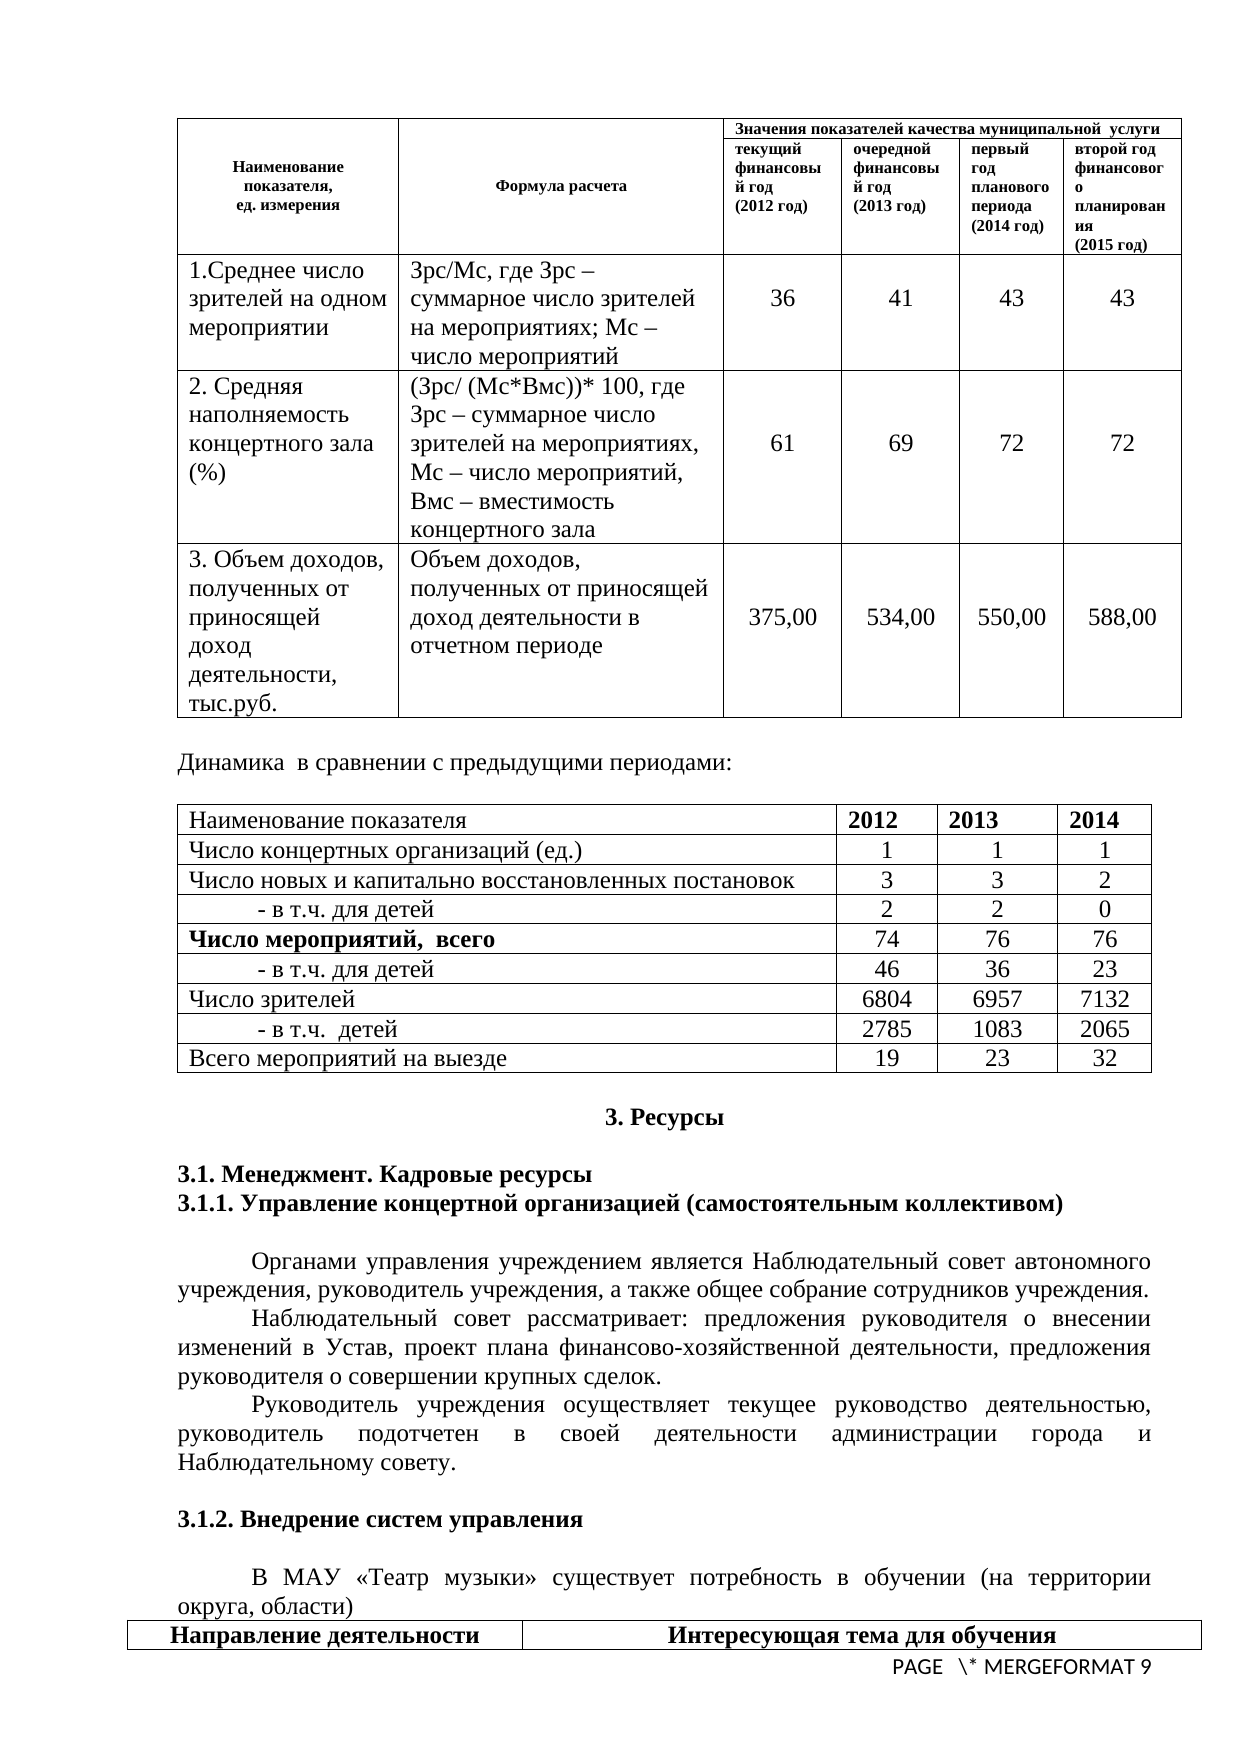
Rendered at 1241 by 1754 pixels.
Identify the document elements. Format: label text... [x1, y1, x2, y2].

table_cell Зрс/Мс, где Зрс – суммарное число зрителей на мероприятиях; Мс – число мероприятий [399, 255, 723, 370]
table_cell 1 [938, 835, 1057, 864]
table_cell 2065 [1058, 1014, 1151, 1042]
table_cell 2. Средняя наполняемость концертного зала (%) [178, 371, 398, 543]
table_header Наименование показателя [178, 805, 836, 834]
table_cell 1083 [938, 1014, 1057, 1042]
table_cell 76 [1058, 924, 1151, 953]
table_cell Число зрителей [178, 984, 836, 1013]
table_cell очередной финансовый год (2013 год) [842, 139, 959, 254]
table_cell 23 [938, 1044, 1057, 1072]
table_cell 74 [837, 924, 937, 953]
table_cell Число мероприятий, всего [178, 924, 836, 953]
table_cell Объем доходов, полученных от приносящей доход деятельности в отчетном периоде [399, 544, 723, 717]
text 3.1. Менеджмент. Кадровые ресурсы [177, 1159, 1152, 1188]
table_cell 32 [1058, 1044, 1151, 1072]
table_header 2012 [837, 805, 937, 834]
table_header Значения показателей качества муниципальной услуги [724, 119, 1181, 138]
table_cell 2785 [837, 1014, 937, 1042]
table_cell 61 [724, 371, 841, 543]
table_cell 0 [1058, 895, 1151, 923]
table_header Интересующая тема для обучения [523, 1621, 1201, 1649]
table_cell 76 [938, 924, 1057, 953]
table_cell 7132 [1058, 984, 1151, 1013]
table_cell 534,00 [842, 544, 959, 717]
table_cell 72 [1064, 371, 1181, 543]
text 3.1.1. Управление концертной организацией (самостоятельным коллективом) [177, 1188, 1152, 1217]
text Органами управления учреждением является Наблюдательный совет автономного учреждения, руководитель учреждения, а также общее собрание сотрудников учреждения. [177, 1246, 1152, 1303]
table_cell 2 [938, 895, 1057, 923]
table_cell 1 [1058, 835, 1151, 864]
table_cell 41 [842, 255, 959, 370]
table_cell (Зрс/ (Мс*Вмс))* 100, где Зрс – суммарное число зрителей на мероприятиях, Мс – число мероприятий, Вмс – вместимость концертного зала [399, 371, 723, 543]
text 3.1.2. Внедрение систем управления [177, 1504, 1152, 1533]
table_header 2014 [1058, 805, 1151, 834]
table_cell 43 [1064, 255, 1181, 370]
table_cell 1 [837, 835, 937, 864]
table_cell второй год финансового планирования (2015 год) [1064, 139, 1181, 254]
table_cell 23 [1058, 954, 1151, 983]
table_cell 2 [837, 895, 937, 923]
table_cell 588,00 [1064, 544, 1181, 717]
table_cell 36 [938, 954, 1057, 983]
table_cell Число концертных организаций (ед.) [178, 835, 836, 864]
table_header Направление деятельности [128, 1621, 522, 1649]
table_cell 19 [837, 1044, 937, 1072]
table_cell 6804 [837, 984, 937, 1013]
table_cell 72 [960, 371, 1063, 543]
table_header 2013 [938, 805, 1057, 834]
text 3. Ресурсы [177, 1102, 1152, 1131]
table_header Формула расчета [399, 119, 723, 254]
table_cell 1.Среднее число зрителей на одном мероприятии [178, 255, 398, 370]
table_cell 6957 [938, 984, 1057, 1013]
table_cell 46 [837, 954, 937, 983]
table_cell - в т.ч. для детей [178, 895, 836, 923]
table_cell 36 [724, 255, 841, 370]
table_header Наименование показателя, ед. измерения [178, 119, 398, 254]
table_cell 3. Объем доходов, полученных от приносящей доход деятельности, тыс.руб. [178, 544, 398, 717]
table_cell Всего мероприятий на выезде [178, 1044, 836, 1072]
text Наблюдательный совет рассматривает: предложения руководителя о внесении изменений в Устав, проект плана финансово-хозяйственной деятельности, предложения руководителя о совершении крупных сделок. [177, 1303, 1152, 1389]
table_cell 375,00 [724, 544, 841, 717]
text Динамика в сравнении с предыдущими периодами: [177, 747, 1152, 775]
table_cell 3 [938, 865, 1057, 893]
table_cell текущий финансовый год (2012 год) [724, 139, 841, 254]
table_cell 3 [837, 865, 937, 893]
text Руководитель учреждения осуществляет текущее руководство деятельностью, руководитель подотчетен в своей деятельности администрации города и Наблюдательному совету. [177, 1389, 1152, 1476]
text В МАУ «Театр музыки» существует потребность в обучении (на территории округа, области) [177, 1562, 1152, 1619]
table_cell 550,00 [960, 544, 1063, 717]
table_cell 43 [960, 255, 1063, 370]
table_cell - в т.ч. для детей [178, 954, 836, 983]
table_cell 69 [842, 371, 959, 543]
table_cell 2 [1058, 865, 1151, 893]
table_cell первый год планового периода (2014 год) [960, 139, 1063, 254]
table_cell Число новых и капитально восстановленных постановок [178, 865, 836, 893]
table_cell - в т.ч. детей [178, 1014, 836, 1042]
